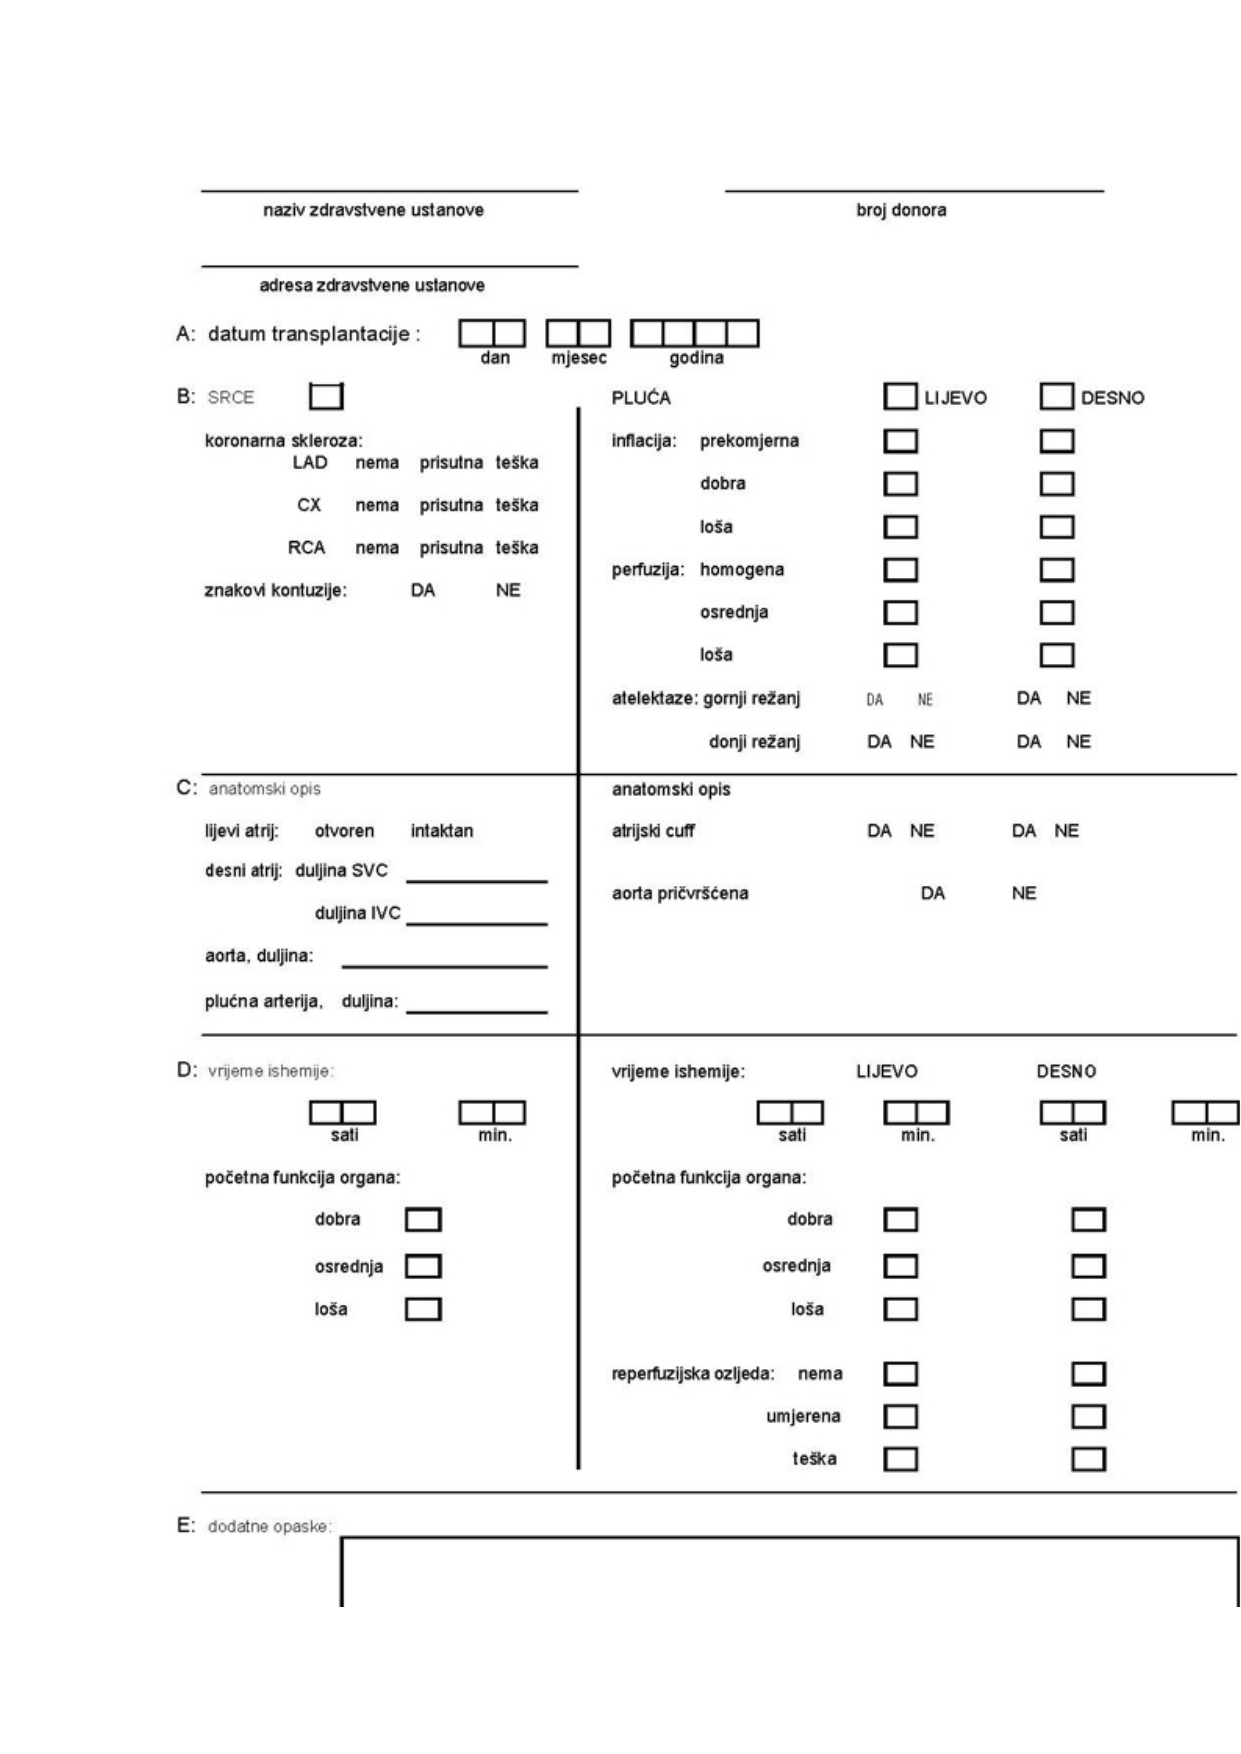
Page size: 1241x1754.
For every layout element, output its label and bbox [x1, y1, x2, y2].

picture [147, 147, 1241, 1607]
